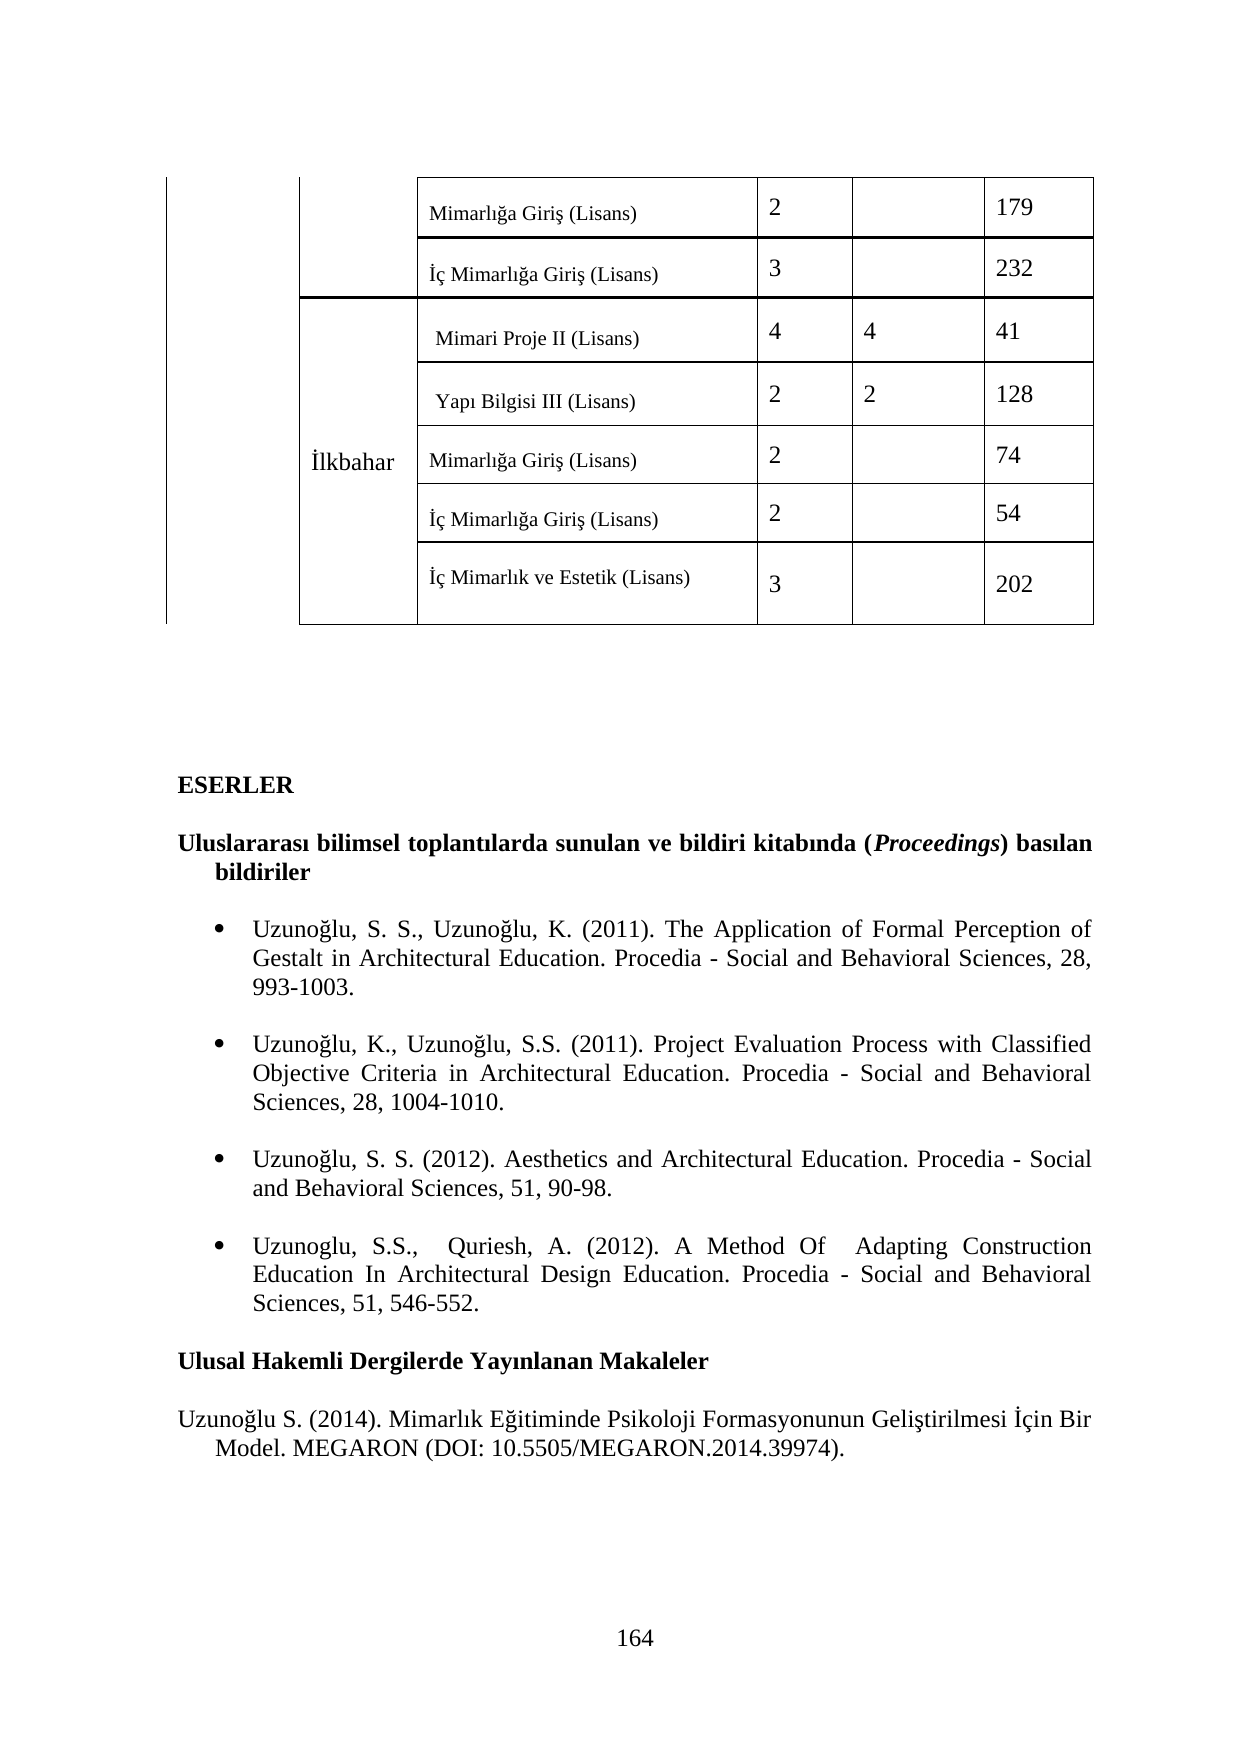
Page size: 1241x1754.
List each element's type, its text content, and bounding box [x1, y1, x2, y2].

table_cell İlkbahar [300, 299, 417, 624]
table_cell 54 [985, 484, 1093, 541]
table_cell 41 [985, 299, 1093, 361]
table_cell 2 [758, 426, 852, 483]
table_cell 232 [985, 239, 1093, 296]
table_cell İç Mimarlığa Giriş (Lisans) [418, 239, 757, 296]
text Uluslararası bilimsel toplantılarda sunulan ve bildiri kitabında (Proceedings) basılan bildiriler [177, 828, 1092, 885]
table_cell 2 [758, 363, 852, 424]
table_cell 74 [985, 426, 1093, 483]
text Uzunoğlu S. (2014). Mimarlık Eğitiminde Psikoloji Formasyonunun Geliştirilmesi İçin Bir Model. MEGARON (DOI: 10.5505/MEGARON.2014.39974). [177, 1404, 1092, 1462]
table_cell İç Mimarlığa Giriş (Lisans) [418, 484, 757, 541]
text ESERLER [177, 770, 1092, 799]
table_cell 2 [758, 178, 852, 236]
list Uzunoğlu, S. S. (2012). Aesthetics and Architectural Education. Procedia - Social and Behavioral Sciences, 51, 90-98. [215, 1144, 1092, 1202]
table_cell [853, 178, 984, 236]
table_cell 202 [985, 543, 1093, 624]
table_cell Yapı Bilgisi III (Lisans) [418, 363, 757, 424]
table_cell 128 [985, 363, 1093, 424]
table_cell Mimarlığa Giriş (Lisans) [418, 426, 757, 483]
table_cell [853, 426, 984, 483]
table_cell 4 [758, 299, 852, 361]
table_cell Mimari Proje II (Lisans) [418, 299, 757, 361]
table_cell Mimarlığa Giriş (Lisans) [418, 178, 757, 236]
list Uzunoğlu, K., Uzunoğlu, S.S. (2011). Project Evaluation Process with Classified Objective Criteria in Architectural Education. Procedia - Social and Behavioral Sciences, 28, 1004-1010. [215, 1029, 1092, 1116]
list Uzunoğlu, S. S., Uzunoğlu, K. (2011). The Application of Formal Perception of Gestalt in Architectural Education. Procedia - Social and Behavioral Sciences, 28, 993-1003. [215, 914, 1092, 1001]
table_cell [853, 543, 984, 624]
table_cell 2 [853, 363, 984, 424]
table_cell [853, 239, 984, 296]
table_cell 4 [853, 299, 984, 361]
table_cell İç Mimarlık ve Estetik (Lisans) [418, 543, 757, 624]
table_cell 179 [985, 178, 1093, 236]
table_cell 3 [758, 543, 852, 624]
table_cell 3 [758, 239, 852, 296]
table_cell [853, 484, 984, 541]
table_cell 2 [758, 484, 852, 541]
text Ulusal Hakemli Dergilerde Yayınlanan Makaleler [177, 1346, 1092, 1375]
list Uzunoglu, S.S., Quriesh, A. (2012). A Method Of Adapting Construction Education In Architectural Design Education. Procedia - Social and Behavioral Sciences, 51, 546-552. [215, 1231, 1092, 1317]
